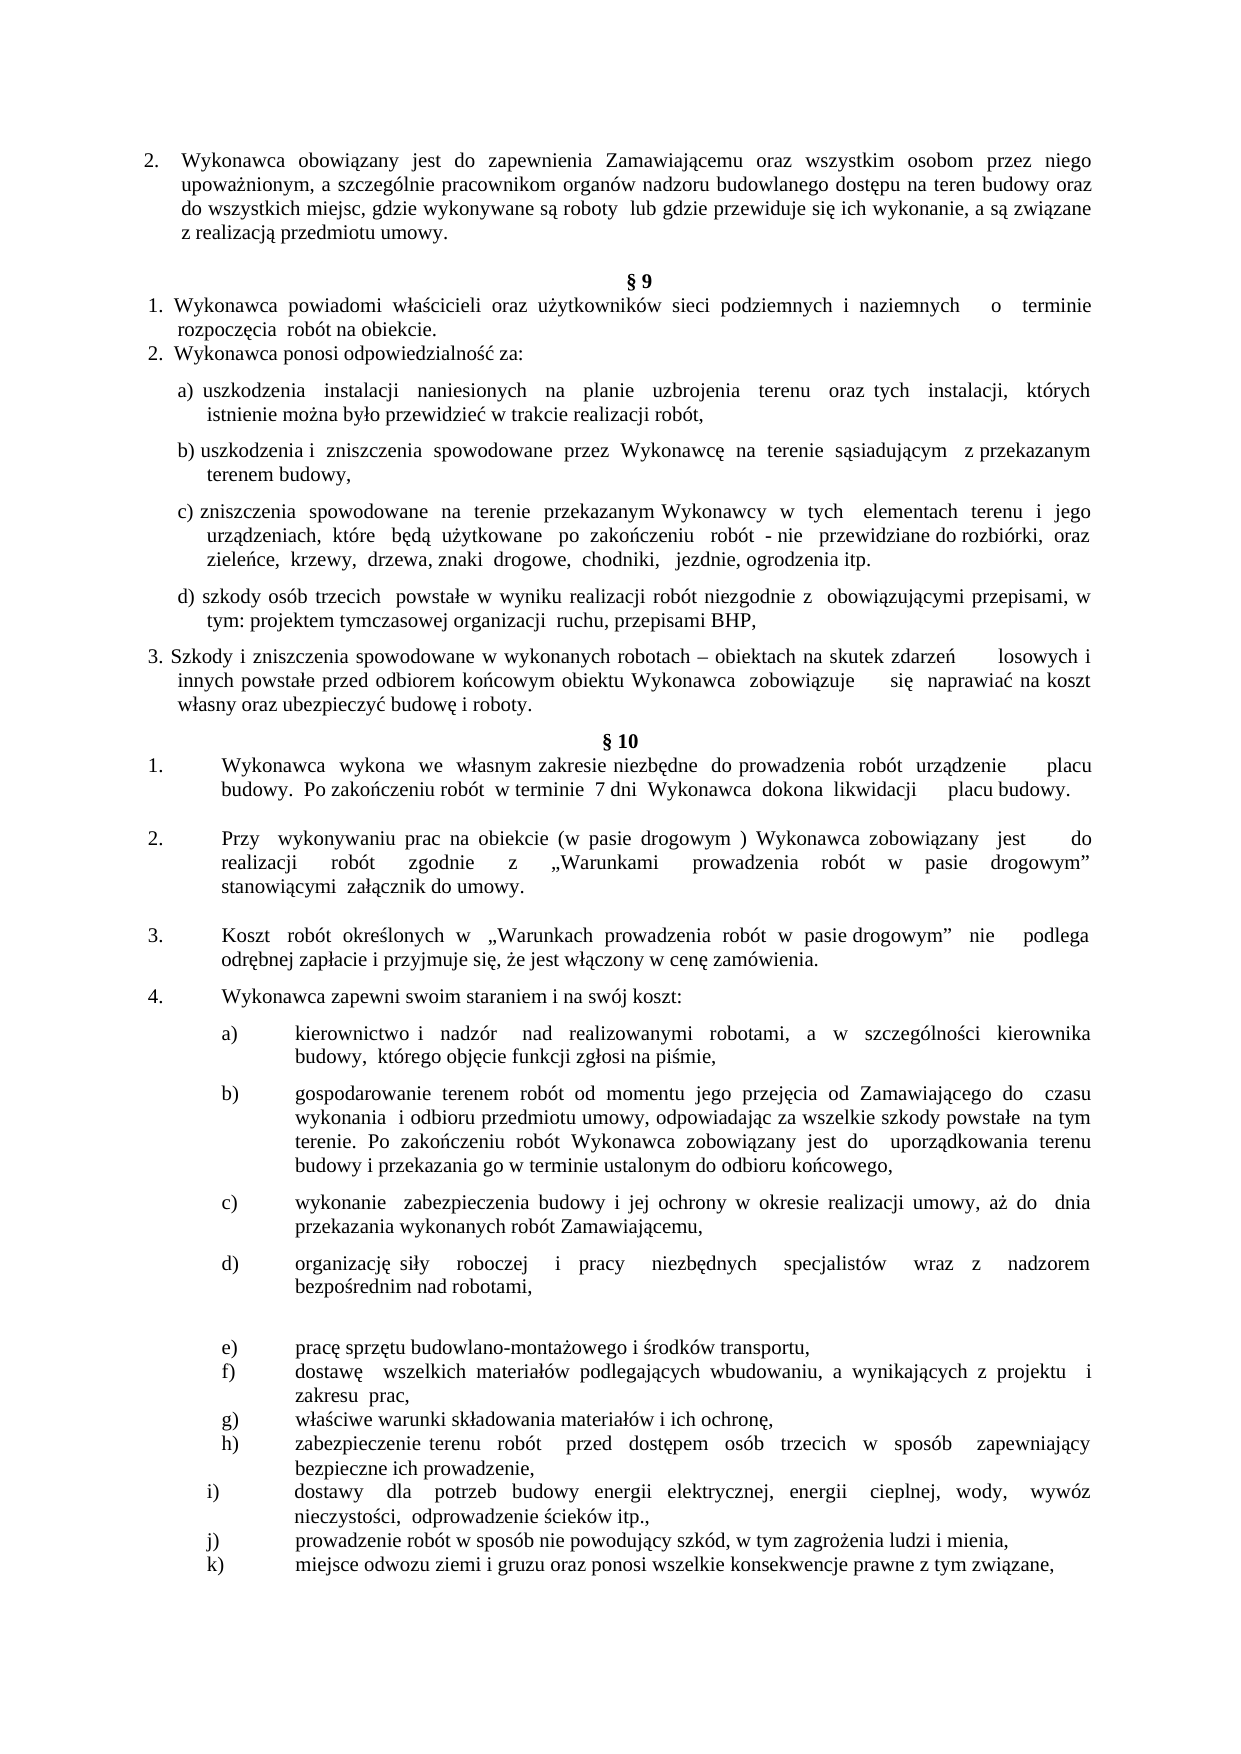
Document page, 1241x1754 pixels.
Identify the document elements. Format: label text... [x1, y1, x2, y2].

text c) zniszczenia spowodowane na terenie przekazanym Wykonawcy w tych elementach terenu i jego urządzeniach, które będą użytkowane po zakończeniu robót - nie przewidziane do rozbiórki, oraz zieleńce, krzewy, drzewa, znaki drogowe, chodniki, jezdnie, ogrodzenia itp. [177, 499, 1093, 571]
text 4. Wykonawca zapewni swoim staraniem i na swój koszt: [148, 984, 1093, 1008]
text j) prowadzenie robót w sposób nie powodujący szkód, w tym zagrożenia ludzi i mienia, [207, 1528, 1093, 1552]
text d) szkody osób trzecich powstałe w wyniku realizacji robót niezgodnie z obowiązującymi przepisami, w tym: projektem tymczasowej organizacji ruchu, przepisami BHP, [177, 583, 1093, 632]
text 1. Wykonawca powiadomi właścicieli oraz użytkowników sieci podziemnych i naziemnych o terminie rozpoczęcia robót na obiekcie. [148, 293, 1093, 341]
text 1. Wykonawca wykona we własnym zakresie niezbędne do prowadzenia robót urządzenie placu budowy. Po zakończeniu robót w terminie 7 dni Wykonawca dokona likwidacji placu budowy. [148, 753, 1093, 801]
text a) kierownictwo i nadzór nad realizowanymi robotami, a w szczególności kierownika budowy, którego objęcie funkcji zgłosi na piśmie, [221, 1020, 1093, 1068]
text a) uszkodzenia instalacji naniesionych na planie uzbrojenia terenu oraz tych instalacji, których istnienie można było przewidzieć w trakcie realizacji robót, [177, 378, 1093, 426]
text i) dostawy dla potrzeb budowy energii elektrycznej, energii cieplnej, wody, wywóz nieczystości, odprowadzenie ścieków itp., [207, 1479, 1093, 1528]
text § 9 [185, 269, 1093, 293]
text 2. Wykonawca ponosi odpowiedzialność za: [148, 341, 1093, 365]
text d) organizację siły roboczej i pracy niezbędnych specjalistów wraz z nadzorem bezpośrednim nad robotami, [221, 1250, 1093, 1298]
text c) wykonanie zabezpieczenia budowy i jej ochrony w okresie realizacji umowy, aż do dnia przekazania wykonanych robót Zamawiającemu, [221, 1190, 1093, 1238]
list Wykonawca obowiązany jest do zapewnienia Zamawiającemu oraz wszystkim osobom przez niego upoważnionym, a szczególnie pracownikom organów nadzoru budowlanego dostępu na teren budowy oraz do wszystkich miejsc, gdzie wykonywane są roboty lub gdzie przewiduje się ich wykonanie, a są związane z realizacją przedmiotu umowy. [143, 148, 1093, 244]
text 3. Koszt robót określonych w „Warunkach prowadzenia robót w pasie drogowym” nie podlega odrębnej zapłacie i przyjmuje się, że jest włączony w cenę zamówienia. [148, 923, 1093, 971]
text g) właściwe warunki składowania materiałów i ich ochronę, [207, 1407, 1093, 1431]
text 2. Przy wykonywaniu prac na obiekcie (w pasie drogowym ) Wykonawca zobowiązany jest do realizacji robót zgodnie z „Warunkami prowadzenia robót w pasie drogowym” stanowiącymi załącznik do umowy. [148, 826, 1093, 898]
text 3. Szkody i zniszczenia spowodowane w wykonanych robotach – obiektach na skutek zdarzeń losowych i innych powstałe przed odbiorem końcowym obiektu Wykonawca zobowiązuje się naprawiać na koszt własny oraz ubezpieczyć budowę i roboty. [148, 644, 1093, 716]
text e) pracę sprzętu budowlano-montażowego i środków transportu, [207, 1335, 1093, 1359]
text § 10 [148, 729, 1093, 753]
text k) miejsce odwozu ziemi i gruzu oraz ponosi wszelkie konsekwencje prawne z tym związane, [207, 1552, 1093, 1576]
text f) dostawę wszelkich materiałów podlegających wbudowaniu, a wynikających z projektu i zakresu prac, [221, 1359, 1093, 1407]
text b) gospodarowanie terenem robót od momentu jego przejęcia od Zamawiającego do czasu wykonania i odbioru przedmiotu umowy, odpowiadając za wszelkie szkody powstałe na tym terenie. Po zakończeniu robót Wykonawca zobowiązany jest do uporządkowania terenu budowy i przekazania go w terminie ustalonym do odbioru końcowego, [221, 1081, 1093, 1177]
text b) uszkodzenia i zniszczenia spowodowane przez Wykonawcę na terenie sąsiadującym z przekazanym terenem budowy, [177, 438, 1093, 486]
text h) zabezpieczenie terenu robót przed dostępem osób trzecich w sposób zapewniający bezpieczne ich prowadzenie, [221, 1431, 1093, 1479]
